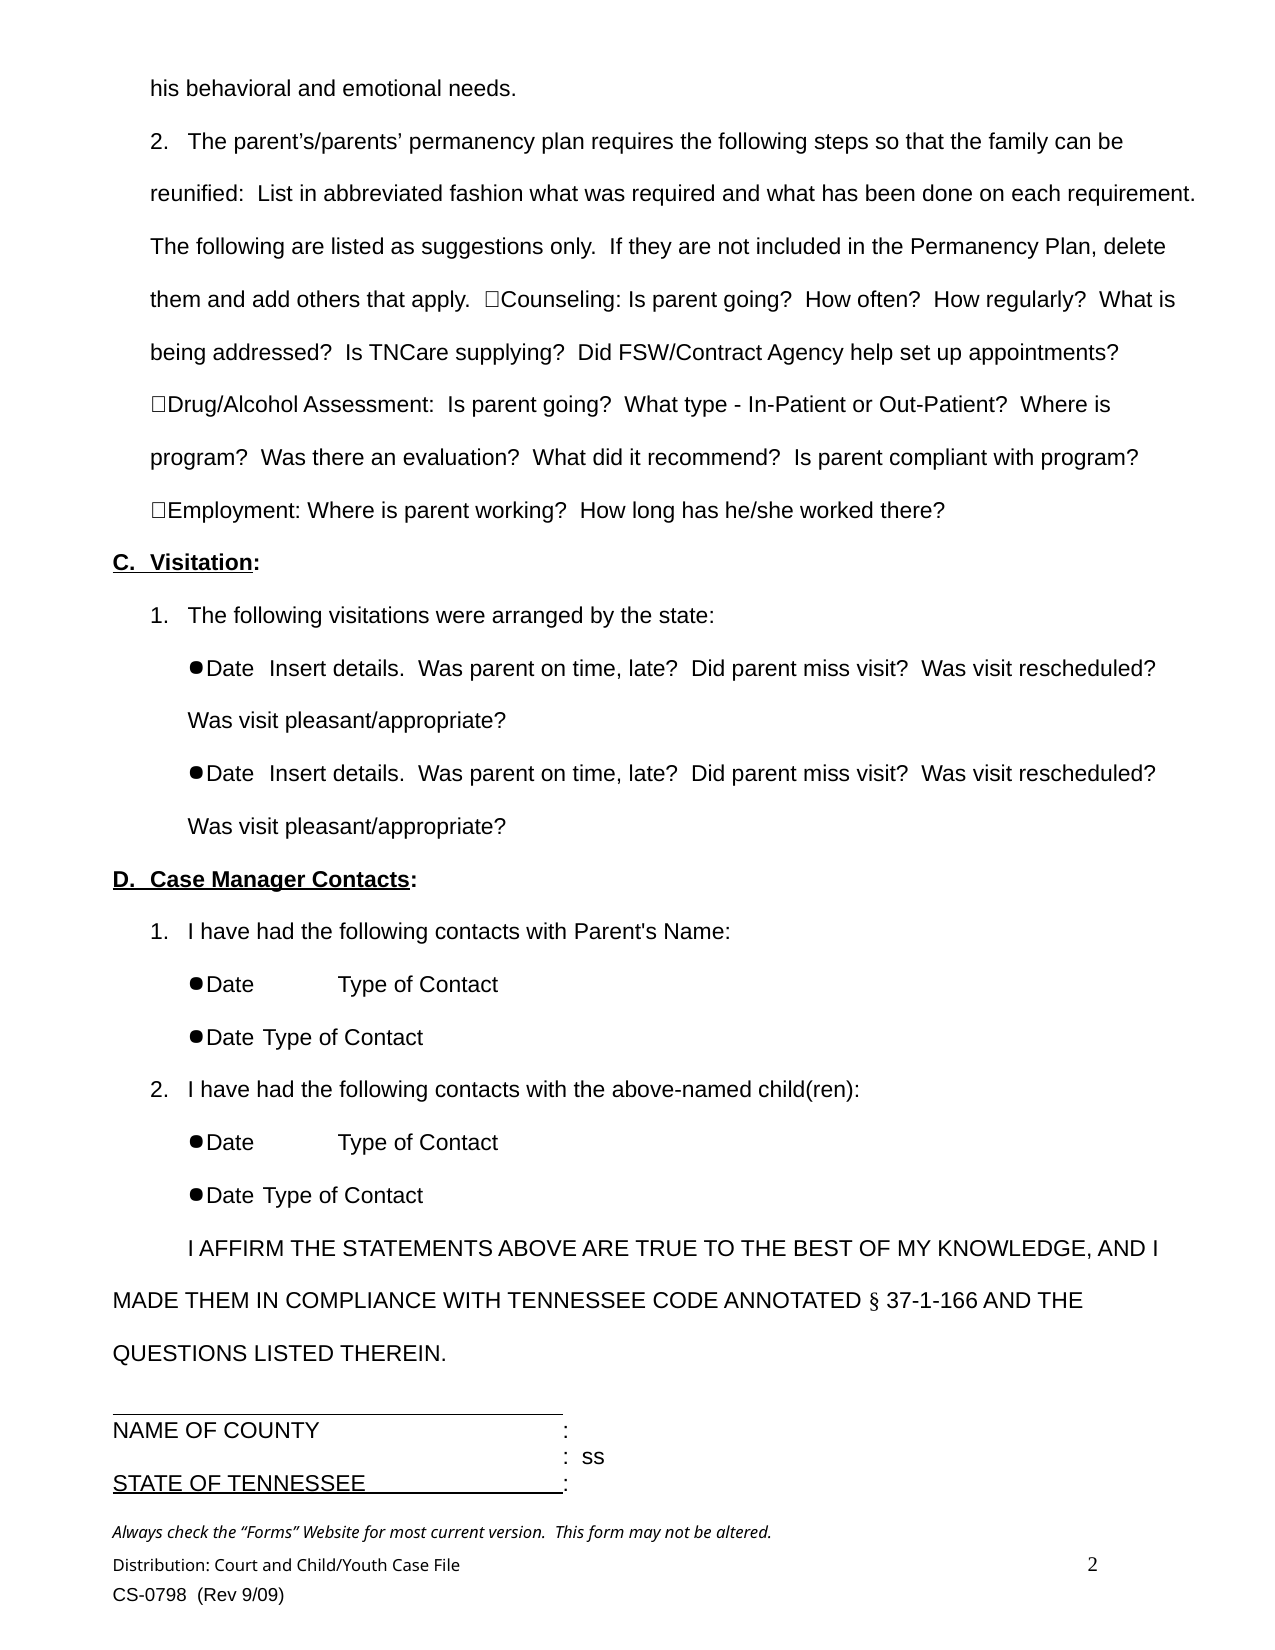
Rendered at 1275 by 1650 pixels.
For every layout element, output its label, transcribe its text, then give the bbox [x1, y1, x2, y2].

text 2. The parent’s/parents’ permanency plan requires the following steps so that the family can be reunified: List in abbreviated fashion what was required and what has been done on each requirement. The following are listed as suggestions only. If they are not included in the Permanency Plan, delete them and add others that apply. Counseling: Is parent going? How often? How regularly? What is being addressed? Is TNCare supplying? Did FSW/Contract Agency help set up appointments? Drug/Alcohol Assessment: Is parent going? What type - In-Patient or Out-Patient? Where is program? Was there an evaluation? What did it recommend? Is parent compliant with program? Employment: Where is parent working? How long has he/she worked there? [150, 128, 1200, 523]
text Date Type of Contact [187, 1182, 1200, 1208]
text 1. The following visitations were arranged by the state: [150, 602, 1200, 628]
text Date Insert details. Was parent on time, late? Did parent miss visit? Was visit rescheduled? Was visit pleasant/appropriate? [187, 655, 1200, 734]
text Date Type of Contact [187, 1024, 1200, 1050]
text I AFFIRM THE STATEMENTS ABOVE ARE TRUE TO THE BEST OF MY KNOWLEDGE, AND I MADE THEM IN COMPLIANCE WITH CODE ANNOTATED 37-1-166 AND THE QUESTIONS LISTED THEREIN. [112, 1234, 1200, 1366]
text STATE OF : [112, 1469, 1200, 1496]
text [150, 75, 1200, 101]
text Date Insert details. Was parent on time, late? Did parent miss visit? Was visit rescheduled? Was visit pleasant/appropriate? [187, 760, 1200, 839]
text Date Type of Contact [187, 971, 1200, 997]
text C. Visitation: [112, 549, 1200, 576]
text : ss [112, 1443, 1200, 1469]
text 2. I have had the following contacts with the above-named child(ren): [150, 1076, 1200, 1103]
text 1. I have had the following contacts with Parent's Name: [150, 918, 1200, 945]
text NAME OF : [112, 1417, 1200, 1443]
text Date Type of Contact [187, 1129, 1200, 1156]
text D. Case Manager Contacts: [112, 866, 1200, 892]
